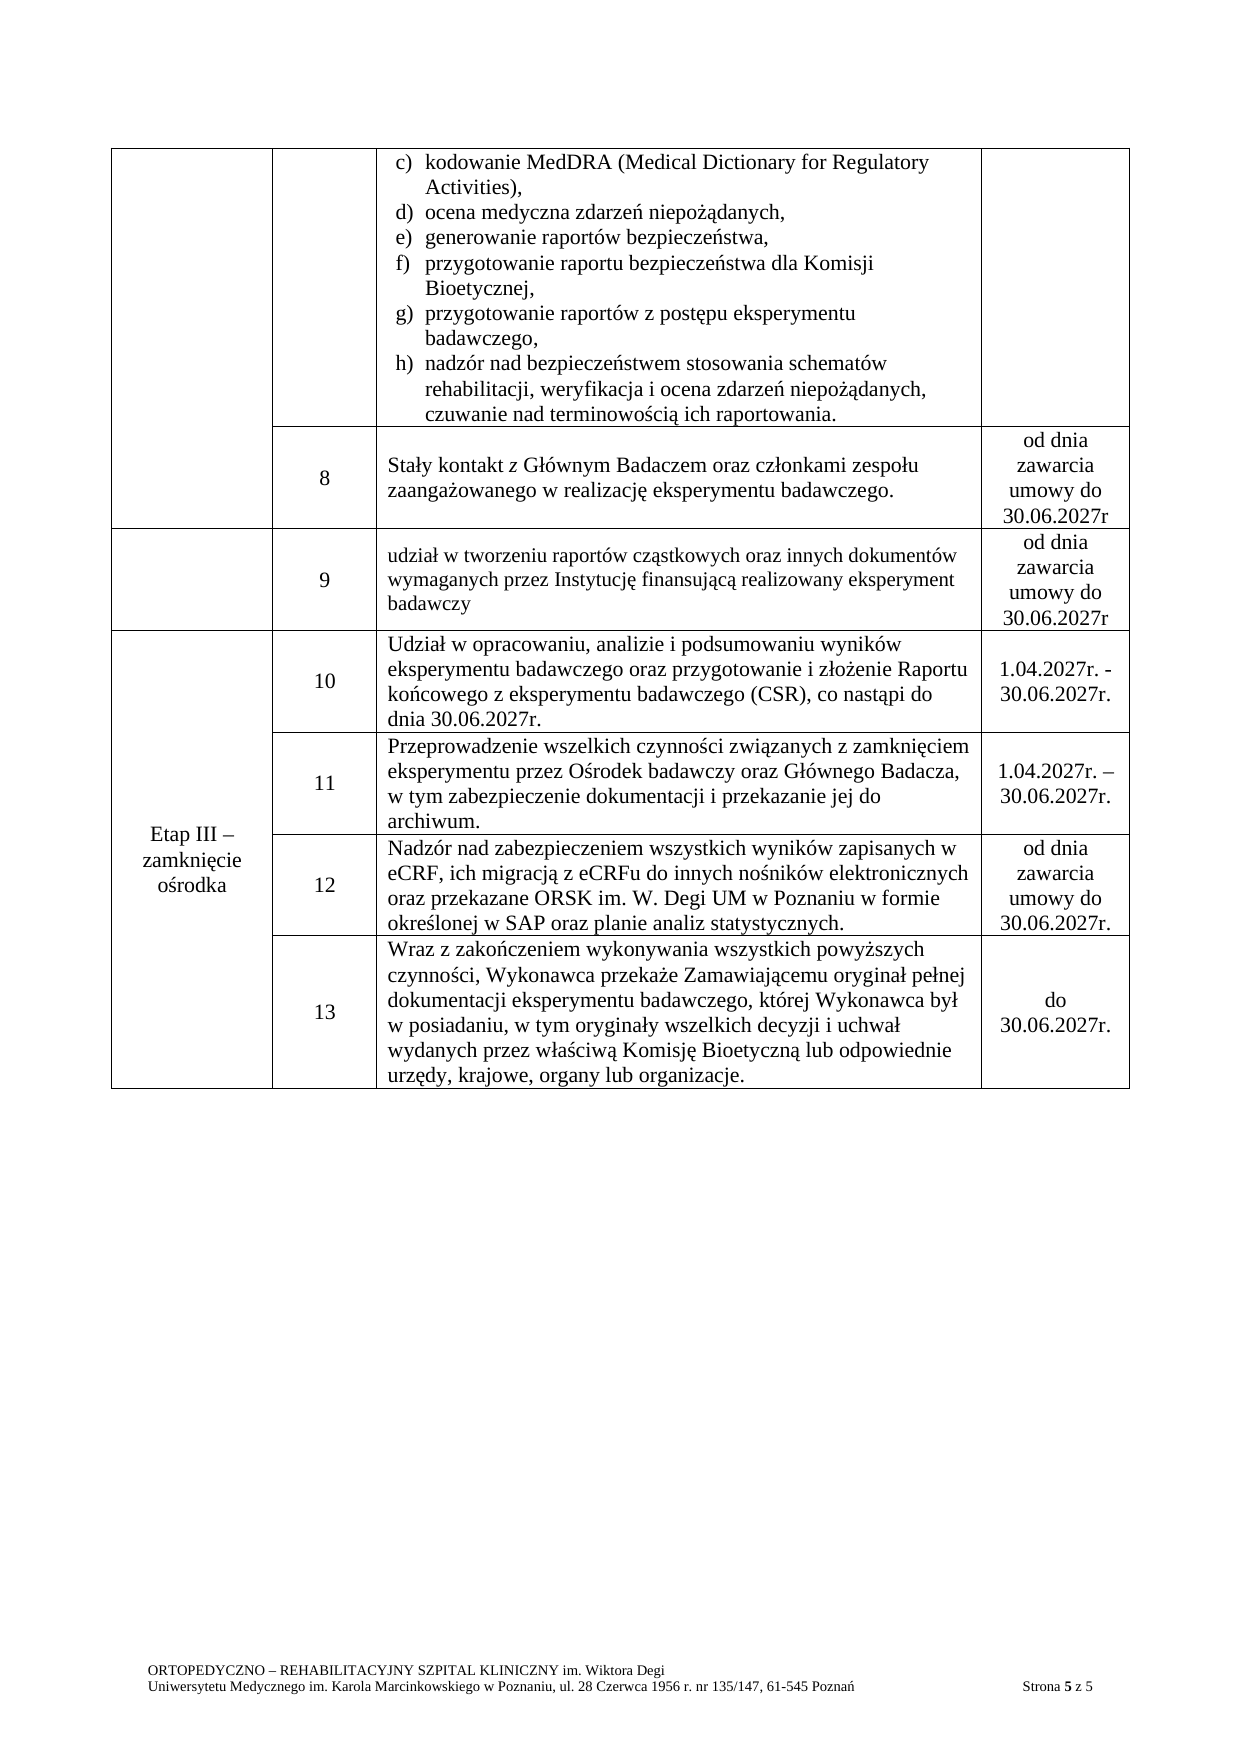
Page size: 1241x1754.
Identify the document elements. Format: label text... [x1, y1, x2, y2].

table_cell 7 [273, 149, 376, 426]
table_cell 10 [273, 631, 376, 732]
table_cell [112, 529, 272, 630]
table_cell 11 [273, 733, 376, 833]
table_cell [377, 149, 981, 426]
table_cell od dnia zawarcia umowy do 30.06.2027r [982, 427, 1129, 528]
table_cell 9 [273, 529, 376, 630]
table_cell 1.04.2027r. - 30.06.2027r. [982, 631, 1129, 732]
table_cell Stały kontakt z Głównym Badaczem oraz członkami zespołu zaangażowanego w realizację eksperymentu badawczego. [377, 427, 981, 528]
table_cell od dnia zawarcia umowy do 30.06.2027r [982, 529, 1129, 630]
table_cell 8 [273, 427, 376, 528]
table_cell do 30.06.2027r. [982, 936, 1129, 1088]
table_cell Przeprowadzenie wszelkich czynności związanych z zamknięciem eksperymentu przez Ośrodek badawczy oraz Głównego Badacza, w tym zabezpieczenie dokumentacji i przekazanie jej do archiwum. [377, 733, 981, 833]
table_cell Udział w opracowaniu, analizie i podsumowaniu wyników eksperymentu badawczego oraz przygotowanie i złożenie Raportu końcowego z eksperymentu badawczego (CSR), co nastąpi do dnia 30.06.2027r. [377, 631, 981, 732]
table_cell udział w tworzeniu raportów cząstkowych oraz innych dokumentów wymaganych przez Instytucję finansującą realizowany eksperyment badawczy [377, 529, 981, 630]
table_cell 12 [273, 835, 376, 935]
table_cell Nadzór nad zabezpieczeniem wszystkich wyników zapisanych w eCRF, ich migracją z eCRFu do innych nośników elektronicznych oraz przekazane ORSK im. W. Degi UM w Poznaniu w formie określonej w SAP oraz planie analiz statystycznych. [377, 835, 981, 935]
table_cell 1.04.2027r. – 30.06.2027r. [982, 733, 1129, 833]
table_cell 13 [273, 936, 376, 1088]
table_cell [982, 149, 1129, 426]
table_cell Wraz z zakończeniem wykonywania wszystkich powyższych czynności, Wykonawca przekaże Zamawiającemu oryginał pełnej dokumentacji eksperymentu badawczego, której Wykonawca był w posiadaniu, w tym oryginały wszelkich decyzji i uchwał wydanych przez właściwą Komisję Bioetyczną lub odpowiednie urzędy, krajowe, organy lub organizacje. [377, 936, 981, 1088]
table_cell Etap III –zamknięcie ośrodka [112, 631, 272, 1088]
table_cell od dnia zawarcia umowy do 30.06.2027r. [982, 835, 1129, 935]
